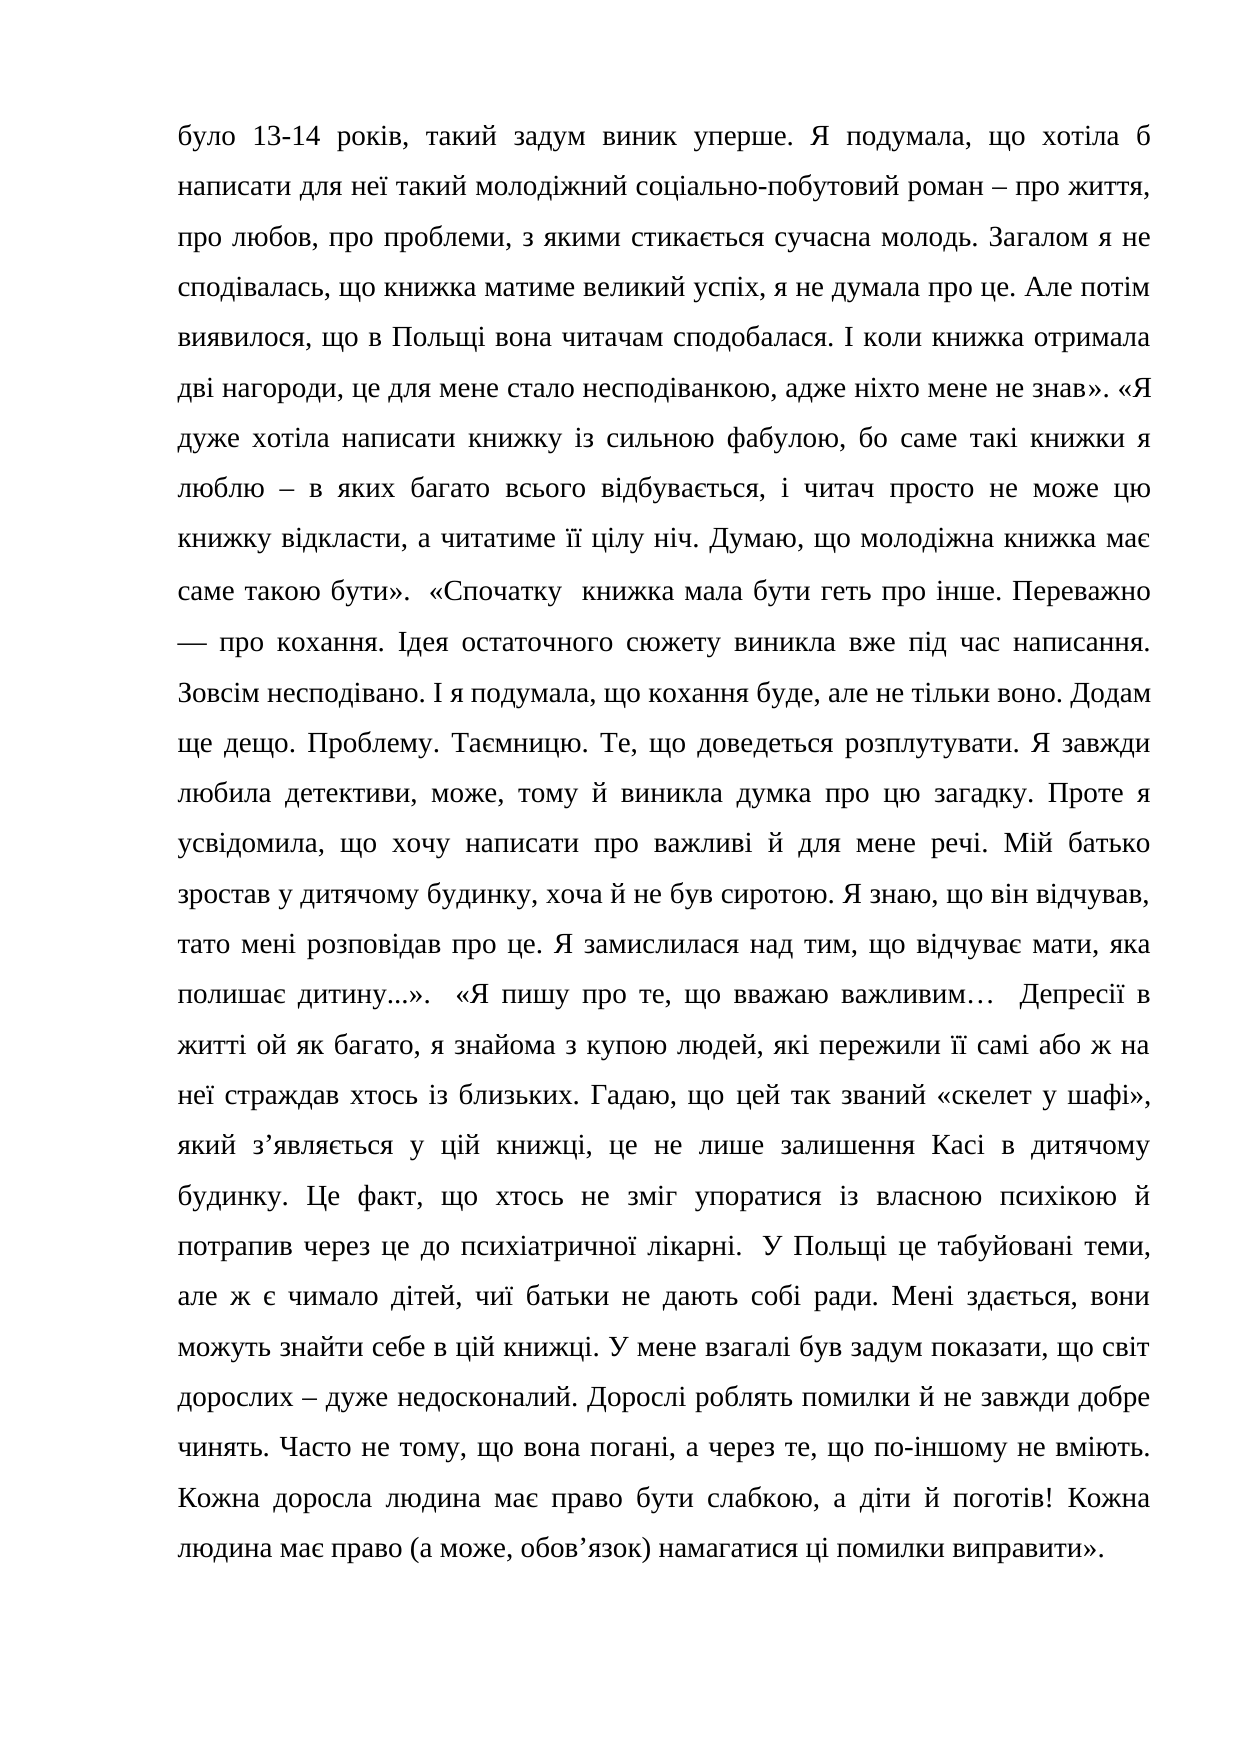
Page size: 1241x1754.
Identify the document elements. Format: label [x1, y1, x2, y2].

text [177, 118, 1152, 1563]
